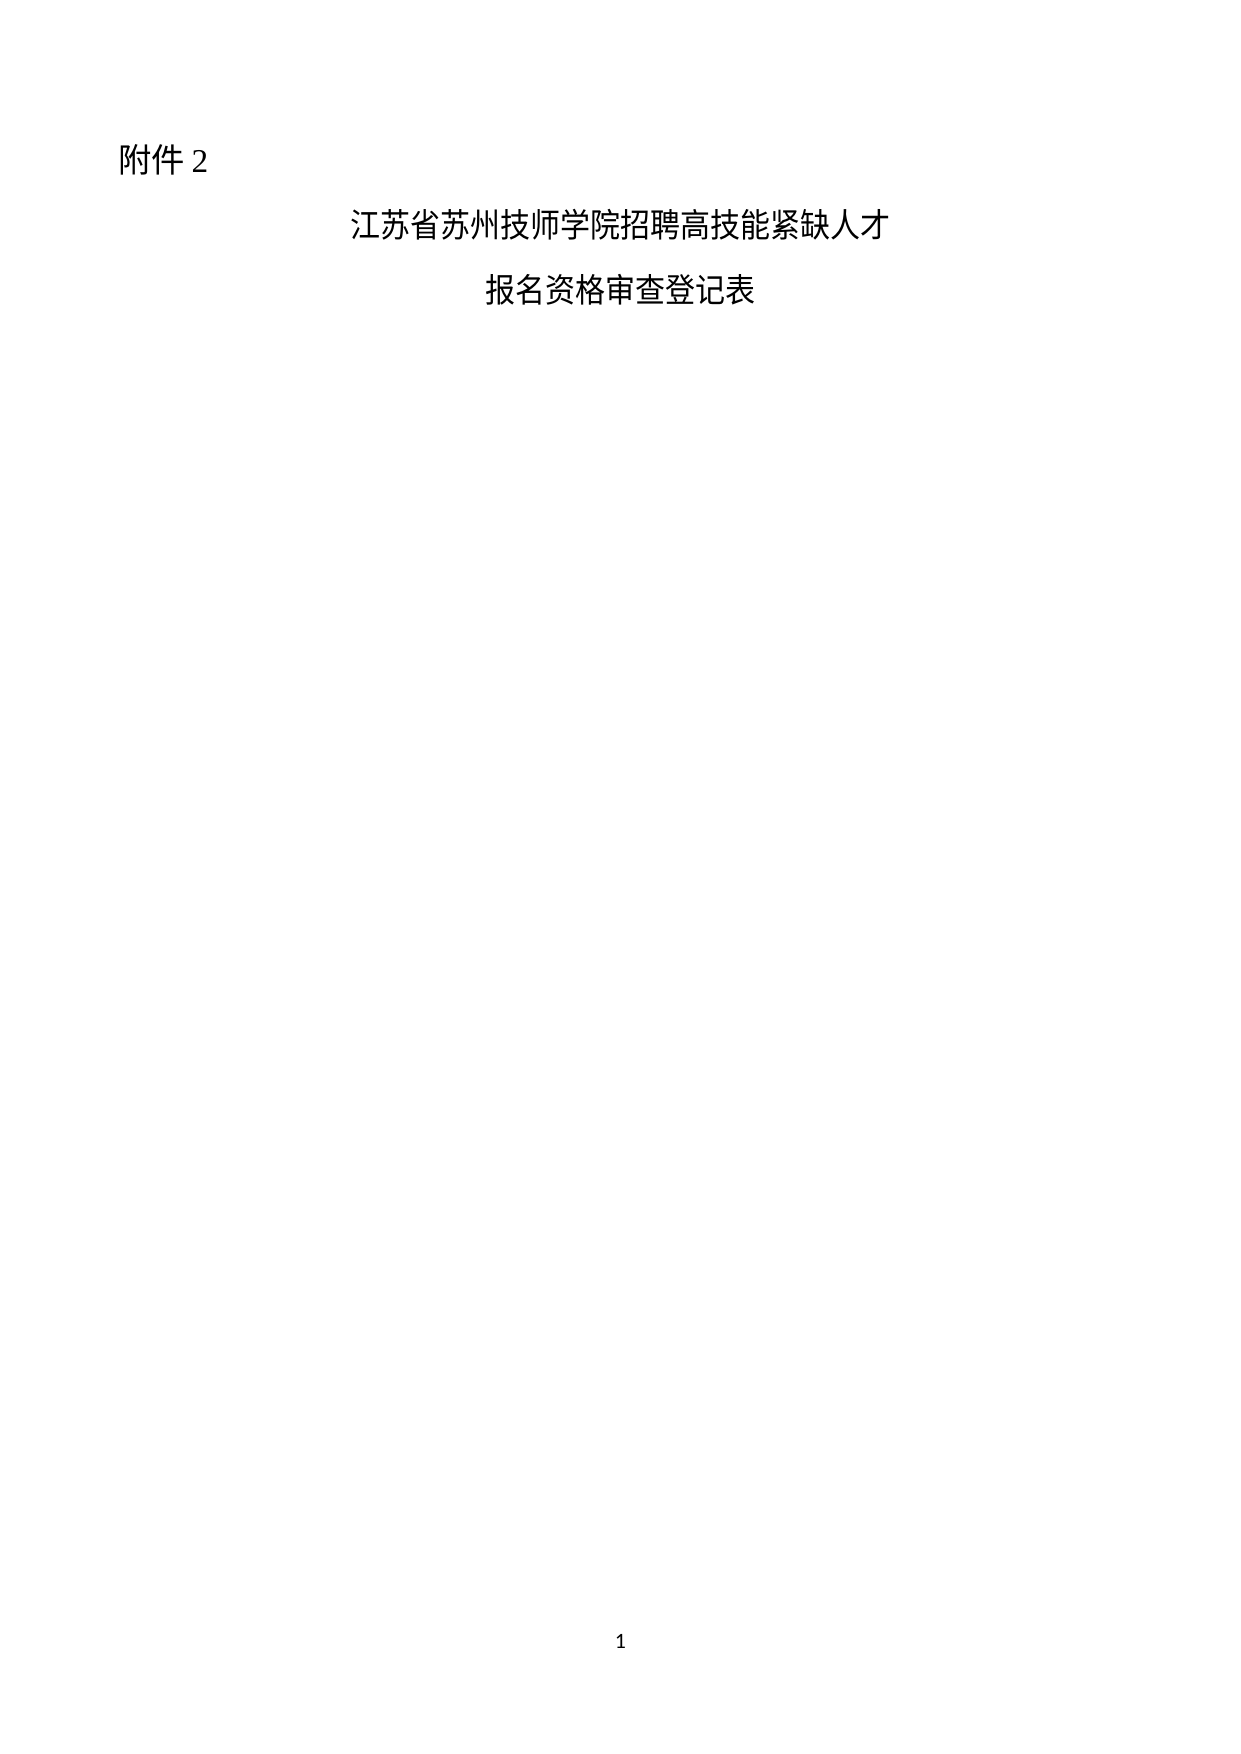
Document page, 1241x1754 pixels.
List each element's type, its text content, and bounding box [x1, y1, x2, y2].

text 报名资格审查登记表 [118, 255, 1122, 320]
text 江苏省苏州技师学院招聘高技能紧缺人才 [118, 190, 1122, 255]
text 附件2 [118, 125, 1122, 190]
